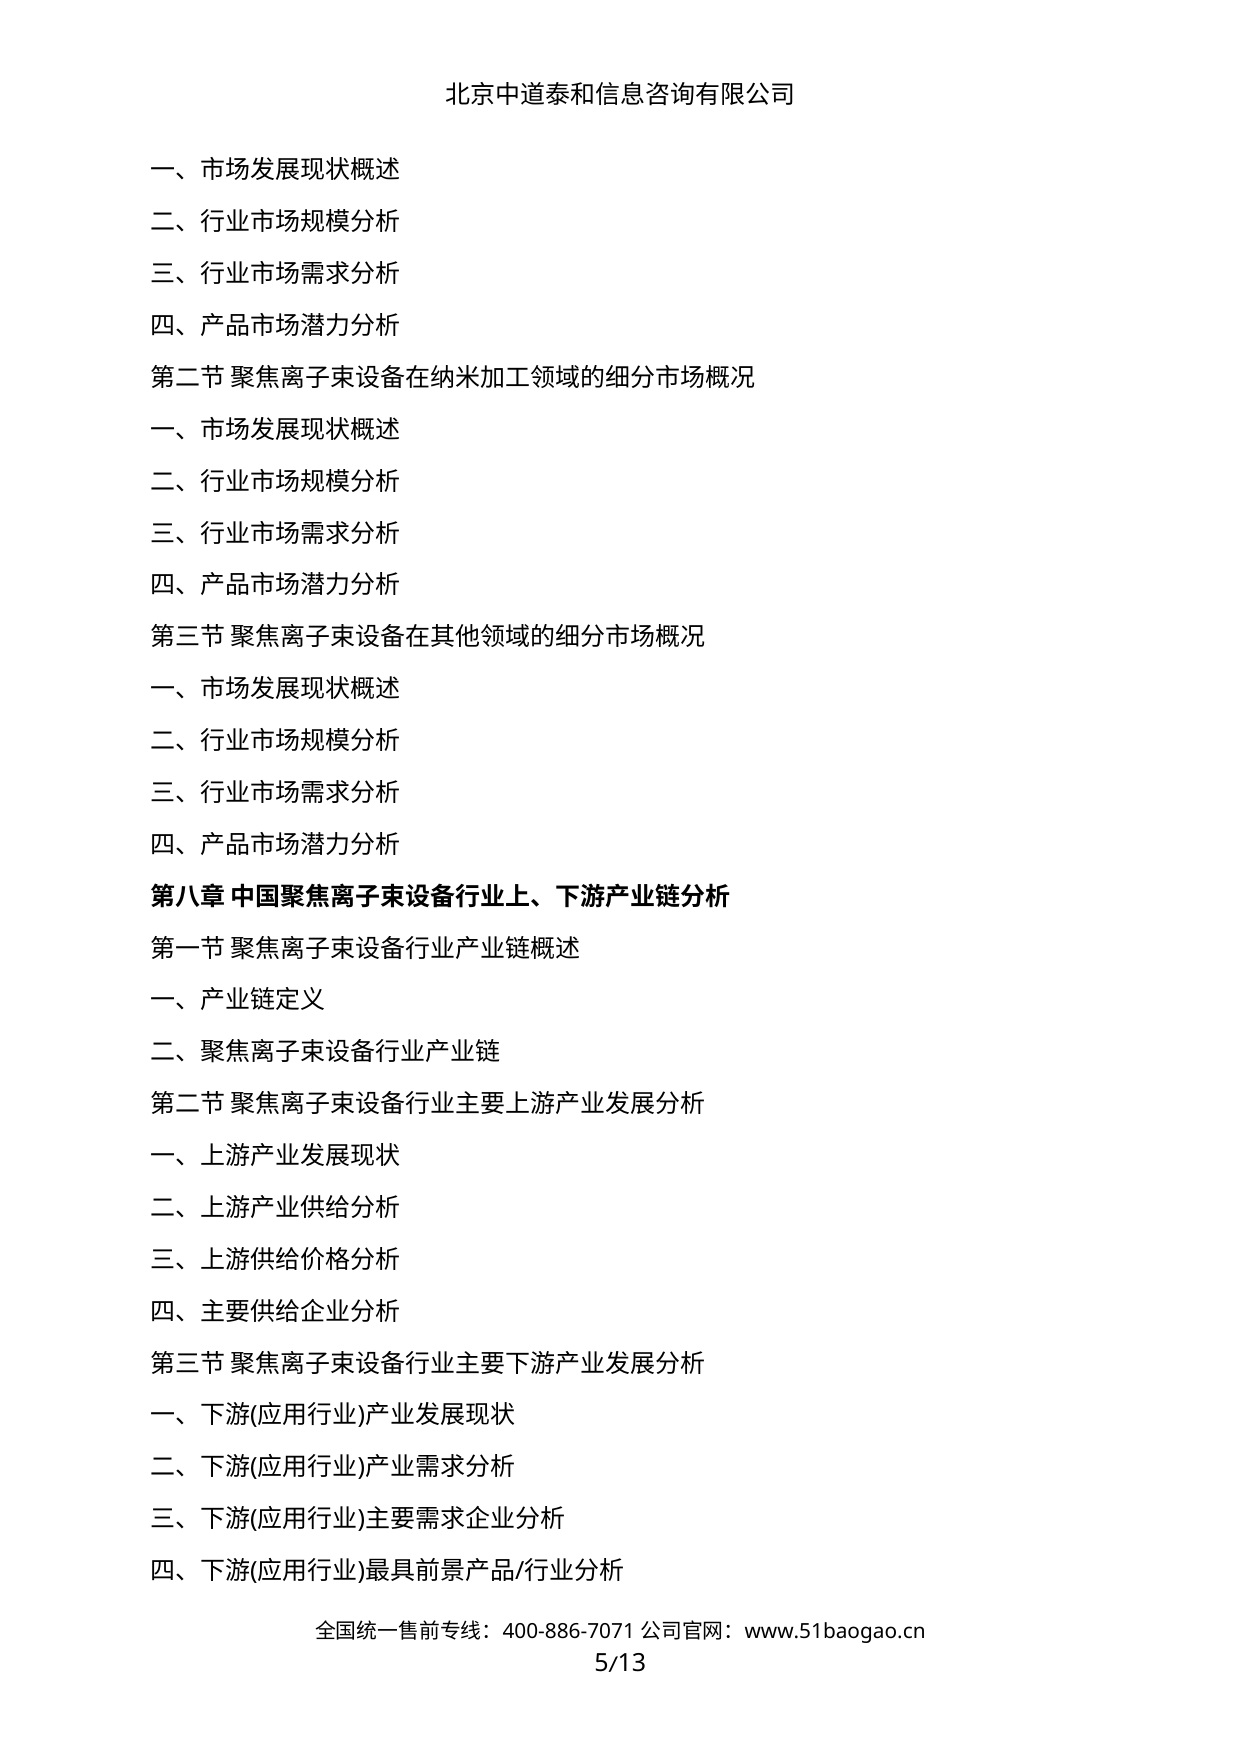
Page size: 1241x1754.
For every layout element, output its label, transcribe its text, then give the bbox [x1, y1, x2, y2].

text 三、下游(应用行业)主要需求企业分析 [150, 1499, 1090, 1535]
text 一、市场发展现状概述 [150, 150, 1090, 186]
text 二、下游(应用行业)产业需求分析 [150, 1447, 1090, 1483]
text 第八章 中国聚焦离子束设备行业上、下游产业链分析 [150, 876, 1090, 912]
text 第三节 聚焦离子束设备行业主要下游产业发展分析 [150, 1343, 1090, 1379]
text 二、行业市场规模分析 [150, 461, 1090, 497]
text 三、行业市场需求分析 [150, 772, 1090, 809]
text 第一节 聚焦离子束设备行业产业链概述 [150, 928, 1090, 964]
text 二、上游产业供给分析 [150, 1187, 1090, 1224]
text 一、下游(应用行业)产业发展现状 [150, 1395, 1090, 1431]
text 二、行业市场规模分析 [150, 202, 1090, 238]
text 一、市场发展现状概述 [150, 669, 1090, 705]
text 三、上游供给价格分析 [150, 1239, 1090, 1276]
text 一、产业链定义 [150, 980, 1090, 1016]
text 三、行业市场需求分析 [150, 513, 1090, 549]
text 二、行业市场规模分析 [150, 721, 1090, 757]
text 第二节 聚焦离子束设备在纳米加工领域的细分市场概况 [150, 357, 1090, 394]
text 四、产品市场潜力分析 [150, 565, 1090, 601]
text 四、产品市场潜力分析 [150, 306, 1090, 342]
text 一、上游产业发展现状 [150, 1136, 1090, 1172]
text 二、聚焦离子束设备行业产业链 [150, 1032, 1090, 1068]
text 四、下游(应用行业)最具前景产品/行业分析 [150, 1551, 1090, 1587]
text 第三节 聚焦离子束设备在其他领域的细分市场概况 [150, 617, 1090, 653]
text 一、市场发展现状概述 [150, 409, 1090, 446]
text 四、主要供给企业分析 [150, 1291, 1090, 1327]
text 第二节 聚焦离子束设备行业主要上游产业发展分析 [150, 1084, 1090, 1120]
text 四、产品市场潜力分析 [150, 824, 1090, 861]
text 三、行业市场需求分析 [150, 254, 1090, 290]
